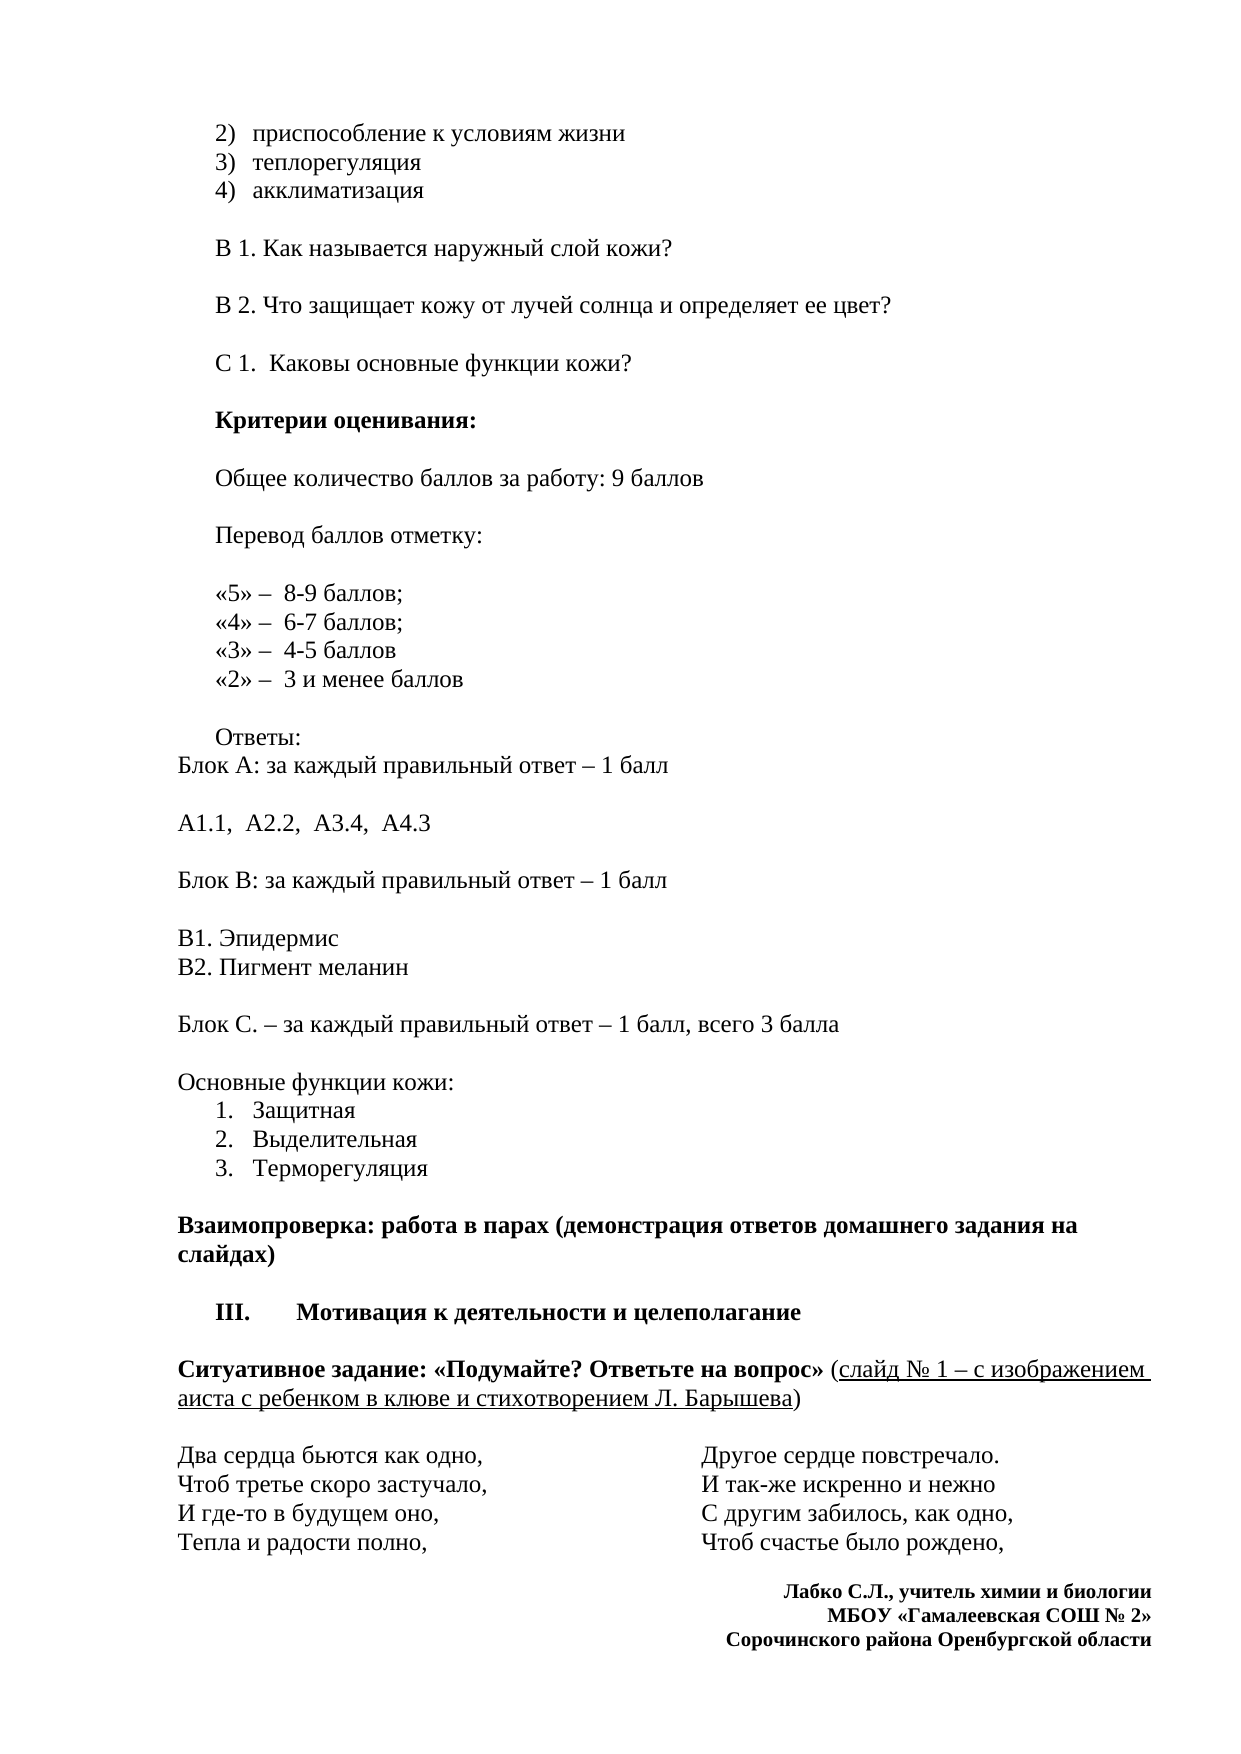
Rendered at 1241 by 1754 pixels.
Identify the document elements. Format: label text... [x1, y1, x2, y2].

text А1.1, А2.2, А3.4, А4.3 [177, 808, 1152, 837]
text Блок В: за каждый правильный ответ – 1 балл [177, 866, 1152, 894]
text «5» – 8-9 баллов; [215, 578, 1152, 607]
list Мотивация к деятельности и целеполагание [215, 1297, 1152, 1326]
text Ответы: [215, 722, 1152, 751]
text Чтоб третье скоро застучало, [177, 1469, 627, 1498]
text С 1. Каковы основные функции кожи? [215, 348, 1152, 377]
text «3» – 4-5 баллов [215, 636, 1152, 664]
list Выделительная [215, 1124, 1152, 1153]
text И где-то в будущем оно, [177, 1498, 627, 1527]
text Ситуативное задание: «Подумайте? Ответьте на вопрос» (слайд № 1 – с изображением аиста с ребенком в клюве и стихотворением Л. Барышева) [177, 1354, 1152, 1412]
list Терморегуляция [215, 1153, 1152, 1182]
text В2. Пигмент меланин [177, 952, 1152, 981]
text И так-же искренно и нежно [701, 1469, 1152, 1498]
list акклиматизация [215, 176, 1152, 204]
text Основные функции кожи: [177, 1067, 1152, 1096]
text Взаимопроверка: работа в парах (демонстрация ответов домашнего задания на слайдах) [177, 1211, 1152, 1268]
text Тепла и радости полно, [177, 1527, 627, 1556]
text Другое сердце повстречало. [701, 1441, 1152, 1469]
text Два сердца бьются как одно, [177, 1441, 627, 1469]
text Перевод баллов отметку: [215, 521, 1152, 549]
text В 1. Как называется наружный слой кожи? [215, 233, 1152, 262]
list теплорегуляция [215, 147, 1152, 176]
list приспособление к условиям жизни [215, 118, 1152, 147]
text Чтоб счастье было рождено, [701, 1527, 1152, 1556]
text Критерии оценивания: [215, 406, 1152, 434]
text Блок А: за каждый правильный ответ – 1 балл [177, 751, 1152, 779]
text Блок С. – за каждый правильный ответ – 1 балл, всего 3 балла [177, 1009, 1152, 1038]
text В 2. Что защищает кожу от лучей солнца и определяет ее цвет? [215, 291, 1152, 319]
text «2» – 3 и менее баллов [215, 664, 1152, 693]
text С другим забилось, как одно, [701, 1498, 1152, 1527]
text В1. Эпидермис [177, 923, 1152, 952]
list Защитная [215, 1096, 1152, 1124]
text Общее количество баллов за работу: 9 баллов [215, 463, 1152, 492]
text «4» – 6-7 баллов; [215, 607, 1152, 636]
